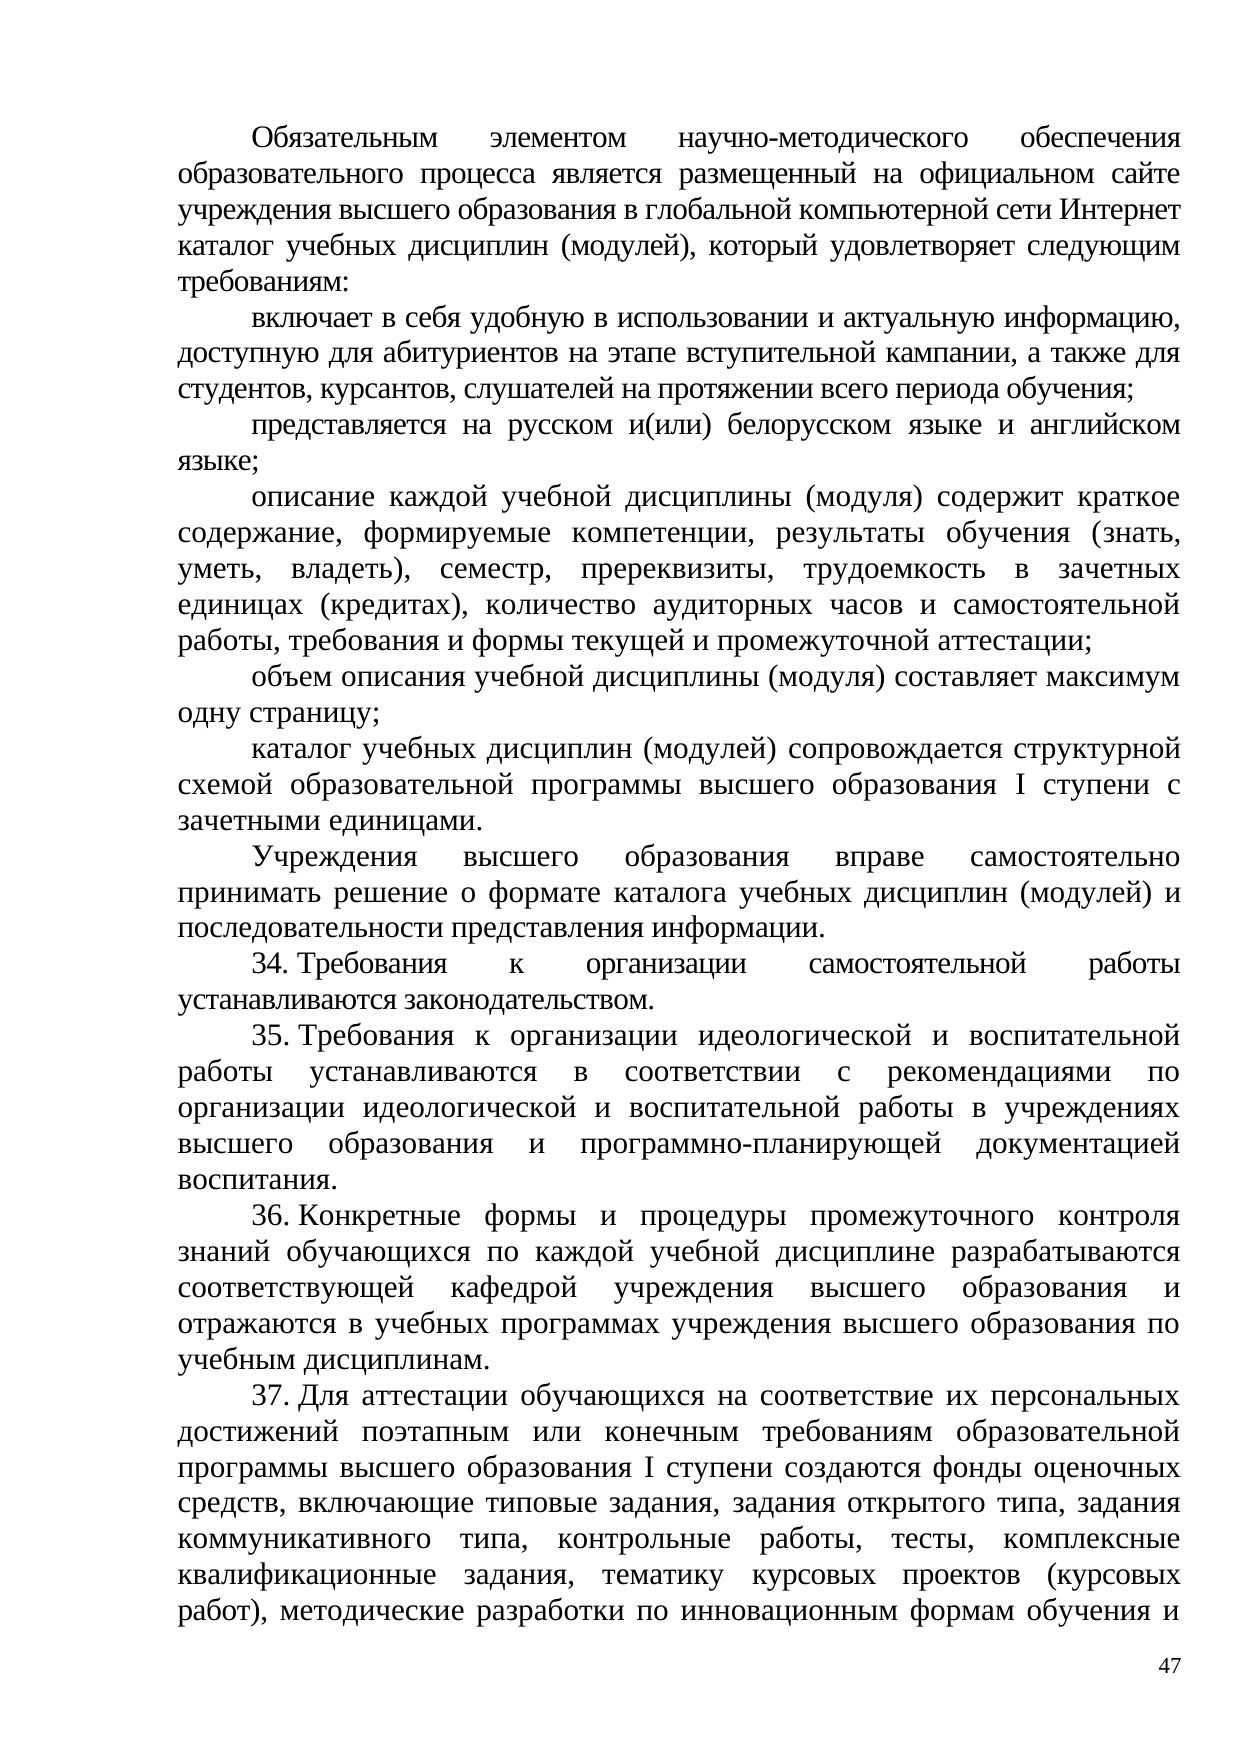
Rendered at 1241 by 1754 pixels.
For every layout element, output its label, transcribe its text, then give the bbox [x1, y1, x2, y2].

text Обязательным элементом научно-методического обеспечения образовательного процесса является размещенный на официальном сайте учреждения высшего образования в глобальной компьютерной сети Интернет каталог учебных дисциплин (модулей), который удовлетворяет следующим требованиям: [177, 118, 1181, 298]
text описание каждой учебной дисциплины (модуля) содержит краткое содержание, формируемые компетенции, результаты обучения (знать, уметь, владеть), семестр, пререквизиты, трудоемкость в зачетных единицах (кредитах), количество аудиторных часов и самостоятельной работы, требования и формы текущей и промежуточной аттестации; [177, 477, 1181, 657]
text 36. Конкретные формы и процедуры промежуточного контроля знаний обучающихся по каждой учебной дисциплине разрабатываются соответствующей кафедрой учреждения высшего образования и отражаются в учебных программах учреждения высшего образования по учебным дисциплинам. [177, 1196, 1181, 1376]
text 35. Требования к организации идеологической и воспитательной работы устанавливаются в соответствии с рекомендациями по организации идеологической и воспитательной работы в учреждениях высшего образования и программно-планирующей документацией воспитания. [177, 1017, 1181, 1196]
text объем описания учебной дисциплины (модуля) составляет максимум одну страницу; [177, 657, 1181, 729]
text Учреждения высшего образования вправе самостоятельно принимать решение о формате каталога учебных дисциплин (модулей) и последовательности представления информации. [177, 837, 1181, 945]
text представляется на русском и(или) белорусском языке и английском языке; [177, 406, 1181, 477]
text включает в себя удобную в использовании и актуальную информацию, доступную для абитуриентов на этапе вступительной кампании, а также для студентов, курсантов, слушателей на протяжении всего периода обучения; [177, 298, 1181, 406]
text каталог учебных дисциплин (модулей) сопровождается структурной схемой образовательной программы высшего образования I ступени с зачетными единицами. [177, 729, 1181, 837]
text 34. Требования к организации самостоятельной работы устанавливаются законодательством. [177, 945, 1181, 1017]
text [177, 1376, 1181, 1627]
